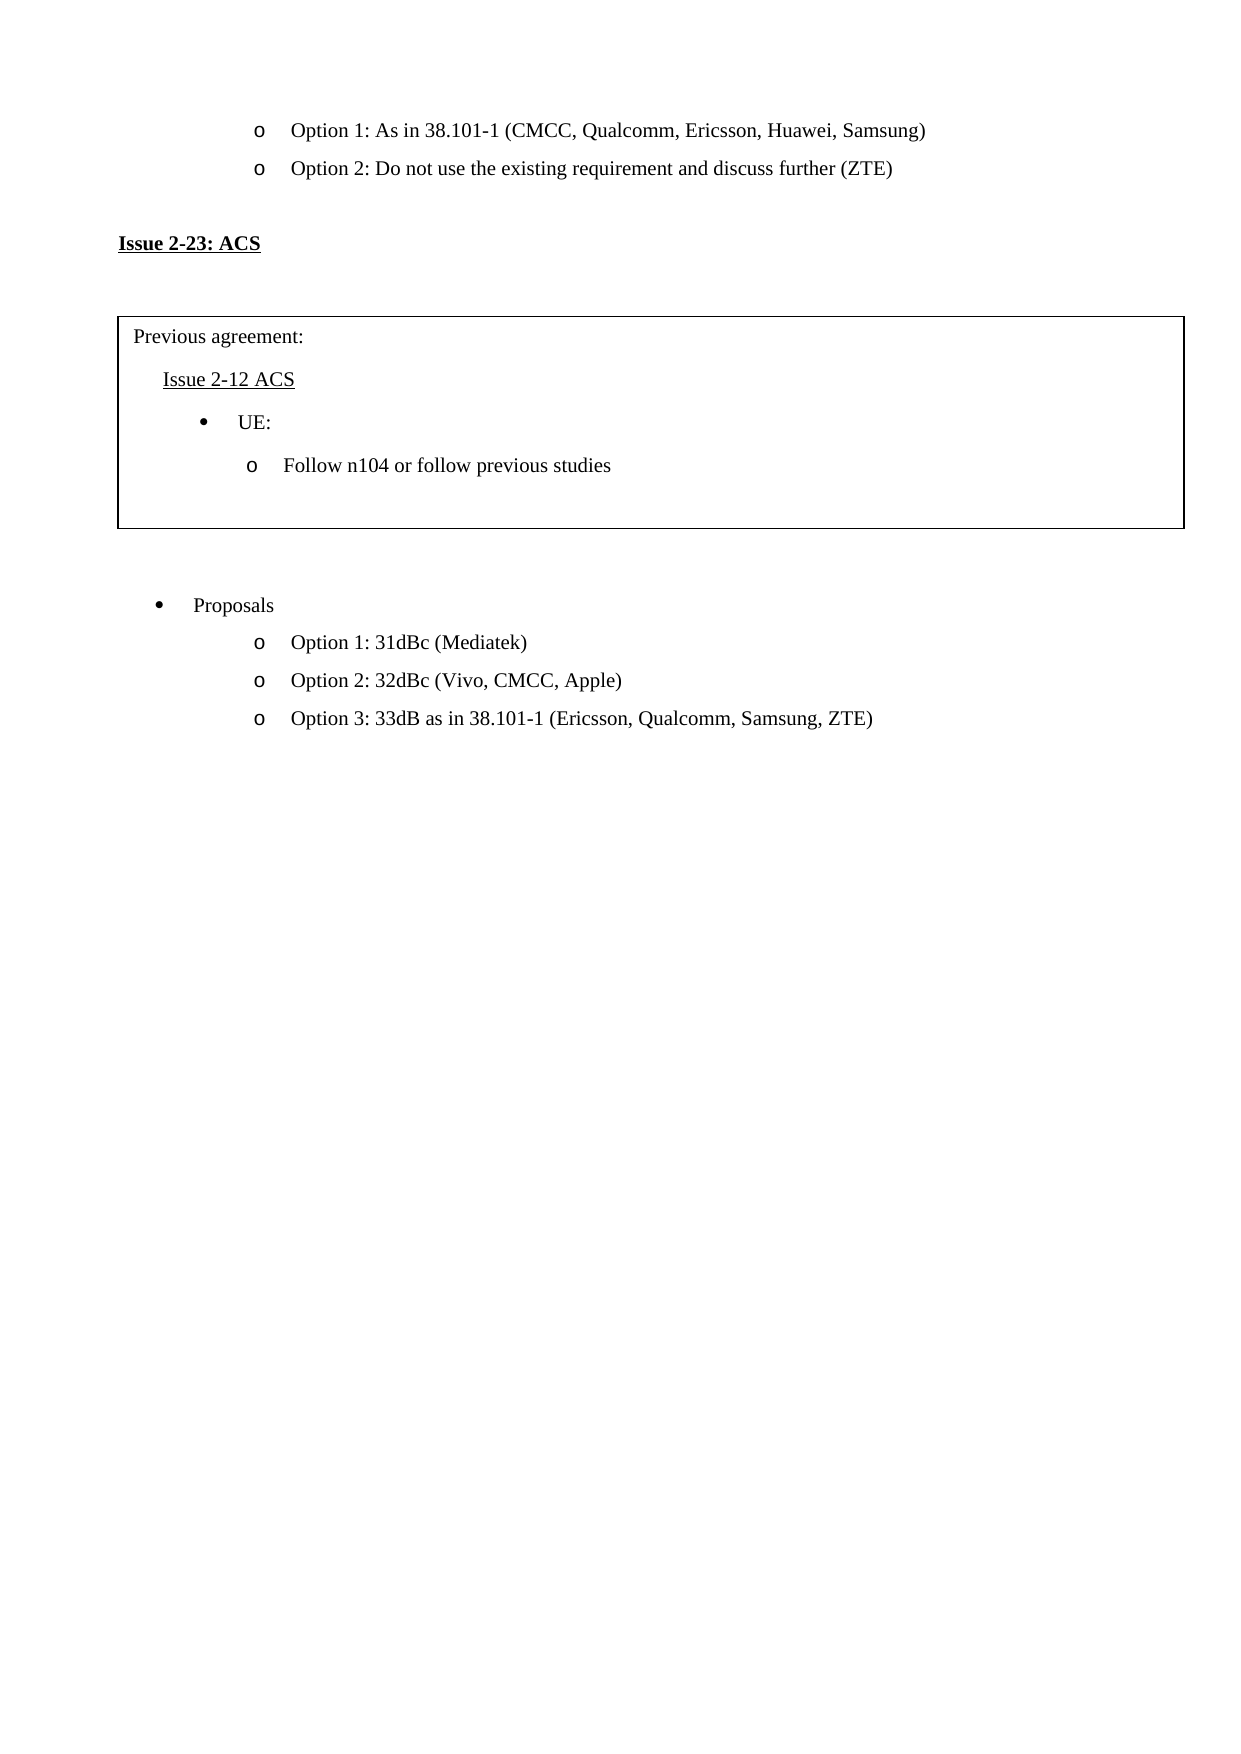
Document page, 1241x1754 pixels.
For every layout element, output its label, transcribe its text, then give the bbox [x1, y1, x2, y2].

list Option 1: 31dBc (Mediatek) [253, 630, 1122, 656]
list Option 1: As in 38.101-1 (CMCC, Qualcomm, Ericsson, Huawei, Samsung) [253, 118, 1122, 144]
text Issue 2-23: ACS [118, 231, 1122, 255]
list Option 3: 33dB as in 38.101-1 (Ericsson, Qualcomm, Samsung, ZTE) [253, 706, 1122, 732]
list Option 2: 32dBc (Vivo, CMCC, Apple) [253, 668, 1122, 694]
list Proposals [156, 593, 1122, 617]
list Option 2: Do not use the existing requirement and discuss further (ZTE) [253, 156, 1122, 182]
